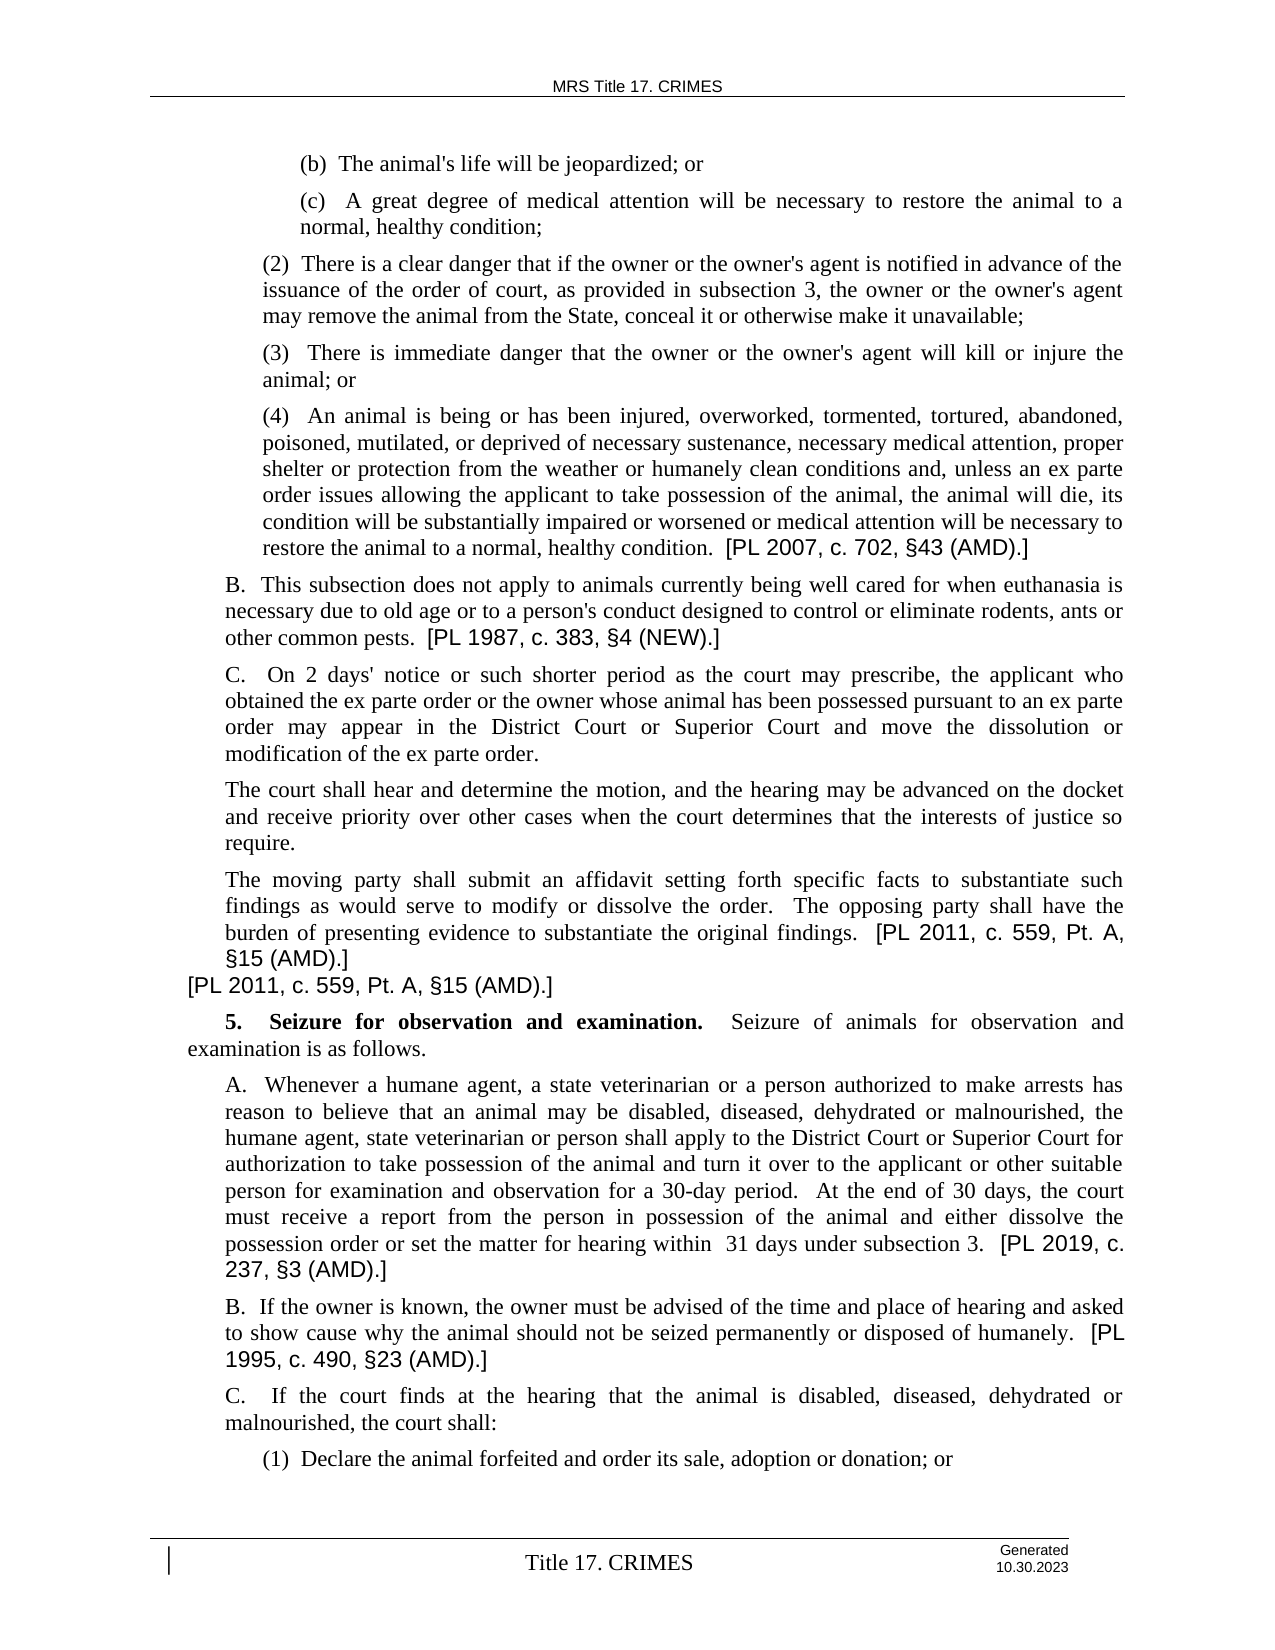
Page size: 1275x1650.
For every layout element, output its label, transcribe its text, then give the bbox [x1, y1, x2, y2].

text B. If the owner is known, the owner must be advised of the time and place of hearing and asked to show cause why the animal should not be seized permanently or disposed of humanely. [PL 1995, c. 490, §23 (AMD).] [225, 1293, 1125, 1372]
text (c) A great degree of medical attention will be necessary to restore the animal to a normal, healthy condition; [300, 187, 1125, 239]
text The moving party shall submit an affidavit setting forth specific facts to substantiate such findings as would serve to modify or dissolve the order. The opposing party shall have the burden of presenting evidence to substantiate the original findings. [PL 2011, c. 559, Pt. A, §15 (AMD).] [225, 866, 1125, 972]
text (1) Declare the animal forfeited and order its sale, adoption or donation; or [262, 1446, 1125, 1472]
text (b) The animal's life will be jeopardized; or [300, 150, 1125, 176]
text B. This subsection does not apply to animals currently being well cared for when euthanasia is necessary due to old age or to a person's conduct designed to control or eliminate rodents, ants or other common pests. [PL 1987, c. 383, §4 (NEW).] [225, 571, 1125, 650]
text (2) There is a clear danger that if the owner or the owner's agent is notified in advance of the issuance of the order of court, as provided in subsection 3, the owner or the owner's agent may remove the animal from the State, conceal it or otherwise make it unavailable; [262, 250, 1125, 329]
text The court shall hear and determine the motion, and the hearing may be advanced on the docket and receive priority over other cases when the court determines that the interests of justice so require. [225, 777, 1125, 856]
text C. If the court finds at the hearing that the animal is disabled, diseased, dehydrated or malnourished, the court shall: [225, 1382, 1125, 1435]
text C. On 2 days' notice or such shorter period as the court may prescribe, the applicant who obtained the ex parte order or the owner whose animal has been possessed pursuant to an ex parte order may appear in the District Court or Superior Court and move the dissolution or modification of the ex parte order. [225, 661, 1125, 766]
text (3) There is immediate danger that the owner or the owner's agent will kill or injure the animal; or [262, 339, 1125, 392]
text (4) An animal is being or has been injured, overworked, tormented, tortured, abandoned, poisoned, mutilated, or deprived of necessary sustenance, necessary medical attention, proper shelter or protection from the weather or humanely clean conditions and, unless an ex parte order issues allowing the applicant to take possession of the animal, the animal will die, its condition will be substantially impaired or worsened or medical attention will be necessary to restore the animal to a normal, healthy condition. [PL 2007, c. 702, §43 (AMD).] [262, 402, 1125, 561]
text A. Whenever a humane agent, a state veterinarian or a person authorized to make arrests has reason to believe that an animal may be disabled, diseased, dehydrated or malnourished, the humane agent, state veterinarian or person shall apply to the District Court or Superior Court for authorization to take possession of the animal and turn it over to the applicant or other suitable person for examination and observation for a 30-day period. At the end of 30 days, the court must receive a report from the person in possession of the animal and either dissolve the possession order or set the matter for hearing within 31 days under subsection 3. [PL 2019, c. 237, §3 (AMD).] [225, 1071, 1125, 1282]
text [PL 2011, c. 559, Pt. A, §15 (AMD).] [187, 972, 1125, 998]
text 5. Seizure for observation and examination. Seizure of animals for observation and examination is as follows. [187, 1008, 1125, 1061]
